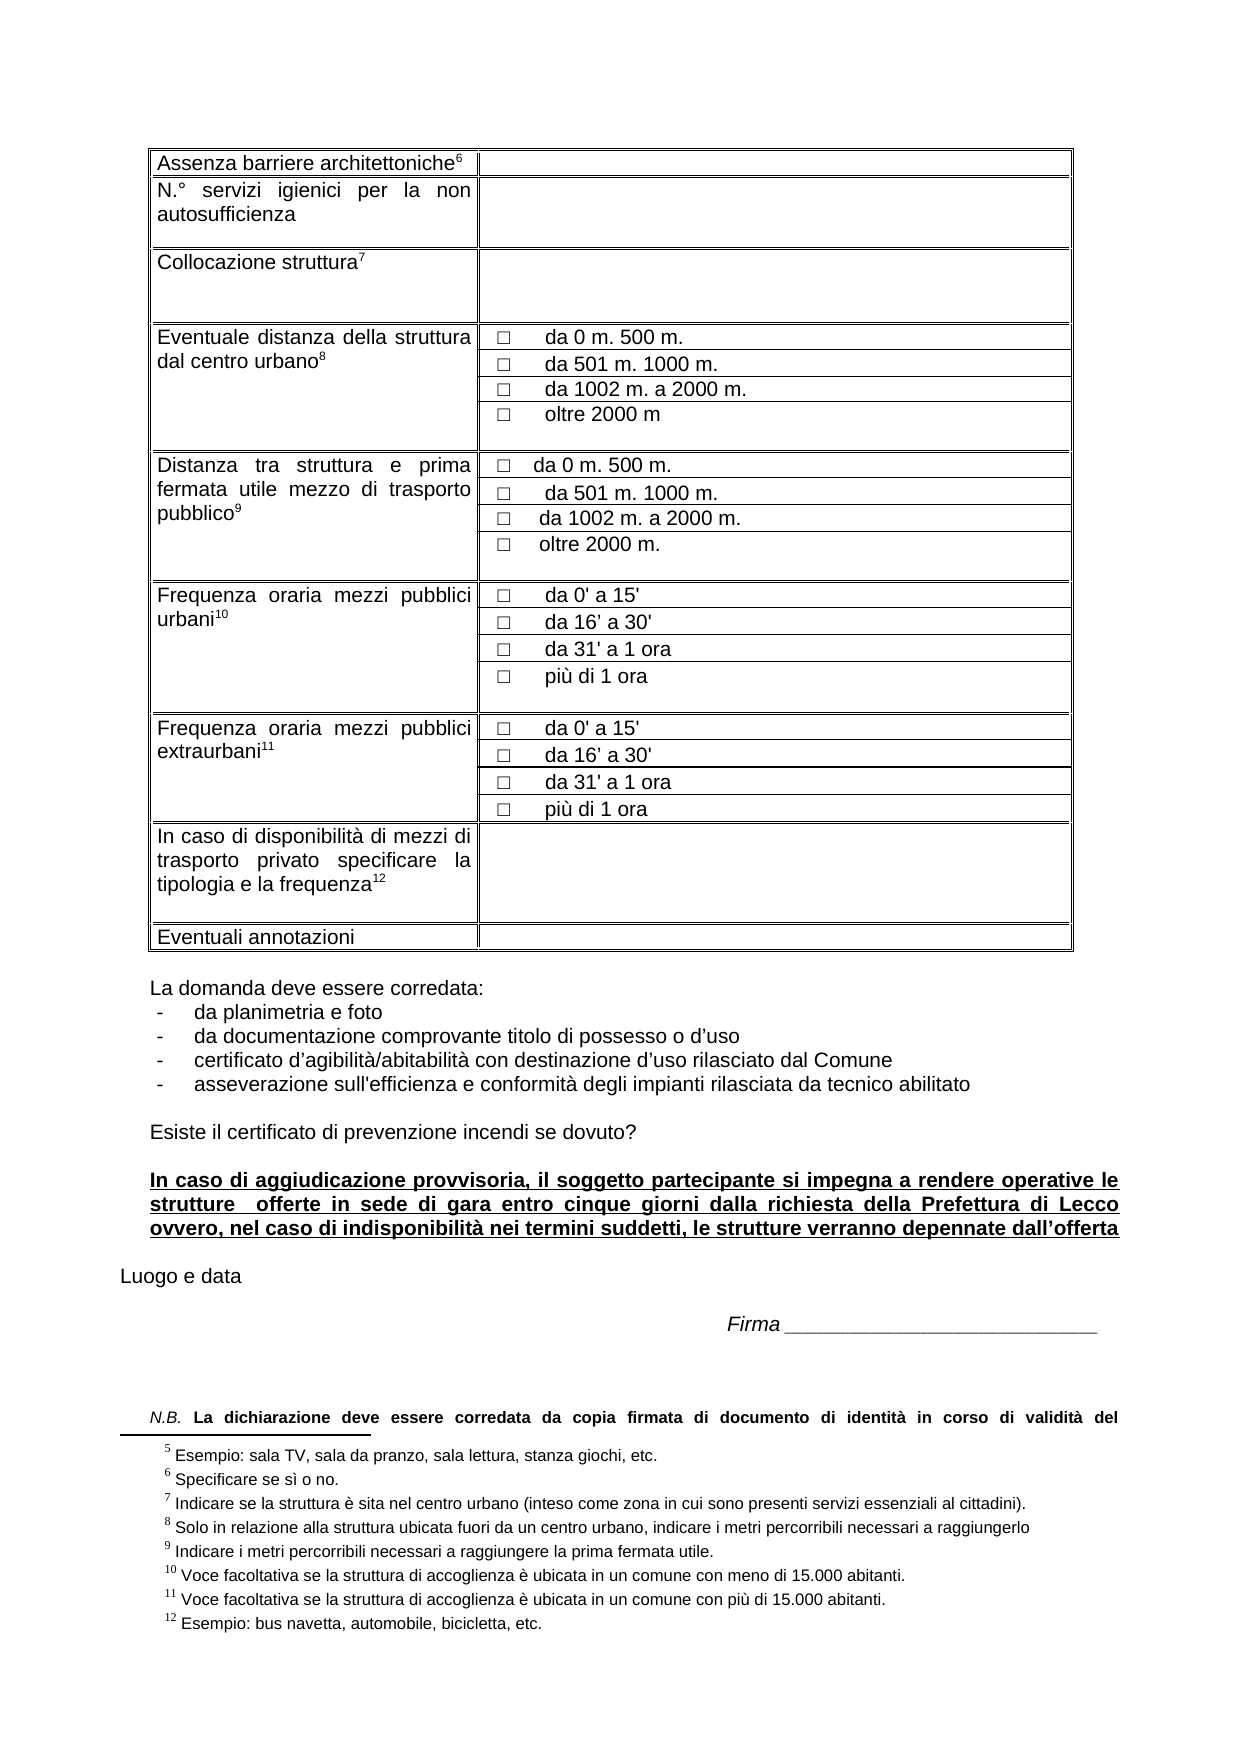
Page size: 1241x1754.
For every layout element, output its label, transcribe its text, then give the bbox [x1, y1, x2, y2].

text Luogo e data [120, 1264, 1120, 1288]
table_cell Collocazione struttura [150, 247, 479, 322]
table_cell [479, 247, 1072, 322]
table_cell □ da 16’ a 30' [480, 740, 1071, 766]
table_cell [480, 821, 1071, 922]
text In caso di aggiudicazione provvisoria, il soggetto partecipante si impegna a rendere operative le strutture offerte in sede di gara entro cinque giorni dalla richiesta della Prefettura di Lecco ovvero, nel caso di indisponibilità nei termini suddetti, le strutture verranno depennate dall’offerta [149, 1190, 1120, 1213]
text Esiste il certificato di prevenzione incendi se dovuto? [149, 1120, 1120, 1144]
text In caso di aggiudicazione provvisoria, il soggetto partecipante si impegna a rendere operative le strutture offerte in sede di gara entro cinque giorni dalla richiesta della Prefettura di Lecco ovvero, nel caso di indisponibilità nei termini suddetti, le strutture verranno depennate dall’offerta [149, 1168, 1120, 1189]
table_cell Eventuali annotazioni [150, 922, 479, 949]
table_cell [479, 922, 1072, 949]
table_cell □ oltre 2000 m [480, 402, 1071, 450]
table_cell Eventuale distanza della struttura dal centro urbano [150, 322, 479, 450]
text Firma ___________________________ [710, 1312, 1120, 1336]
text La domanda deve essere corredata: [149, 976, 1120, 1000]
table_cell Assenza barriere architettoniche [151, 149, 479, 175]
table_cell □ da 0' a 15' [479, 580, 1072, 607]
table_cell □ più di 1 ora [480, 795, 1071, 821]
table_cell In caso di disponibilità di mezzi di trasporto privato specificare la tipologia e la frequenza [151, 821, 477, 922]
table_cell □ da 501 m. 1000 m. [480, 350, 1071, 376]
table_cell Frequenza oraria mezzi pubblici urbani [150, 580, 479, 712]
table_cell [479, 151, 1071, 175]
table_cell □ da 0 m. 500 m. [479, 450, 1072, 477]
table_cell □ da 1002 m. a 2000 m. [480, 377, 1071, 401]
list da documentazione comprovante titolo di possesso o d’uso [156, 1024, 1120, 1048]
list asseverazione sull'efficienza e conformità degli impianti rilasciata da tecnico abilitato [156, 1072, 1120, 1096]
list certificato d’agibilità/abitabilità con destinazione d’uso rilasciato dal Comune [156, 1048, 1120, 1072]
list da planimetria e foto [156, 1000, 1120, 1024]
table_cell N.° servizi igienici per la non autosufficienza [151, 175, 477, 247]
table_cell Frequenza oraria mezzi pubblici extraurbani [150, 712, 479, 821]
table_cell □ da 0 m. 500 m. [479, 322, 1072, 349]
table_cell □ da 1002 m. a 2000 m. [480, 505, 1071, 531]
text In caso di aggiudicazione provvisoria, il soggetto partecipante si impegna a rendere operative le strutture offerte in sede di gara entro cinque giorni dalla richiesta della Prefettura di Lecco ovvero, nel caso di indisponibilità nei termini suddetti, le strutture verranno depennate dall’offerta [149, 1214, 1120, 1237]
table_cell □ oltre 2000 m. [480, 532, 1071, 580]
table_cell □ da 31' a 1 ora [480, 635, 1071, 661]
table_cell □ da 501 m. 1000 m. [480, 478, 1071, 504]
table_cell □ da 31' a 1 ora [480, 768, 1071, 793]
table_cell □ da 16’ a 30' [480, 608, 1071, 634]
table_cell Distanza tra struttura e prima fermata utile mezzo di trasporto pubblico [150, 450, 479, 580]
table_cell □ più di 1 ora [480, 662, 1071, 712]
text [149, 1407, 1120, 1427]
table_cell [480, 175, 1071, 247]
table_cell □ da 0' a 15' [479, 712, 1072, 739]
